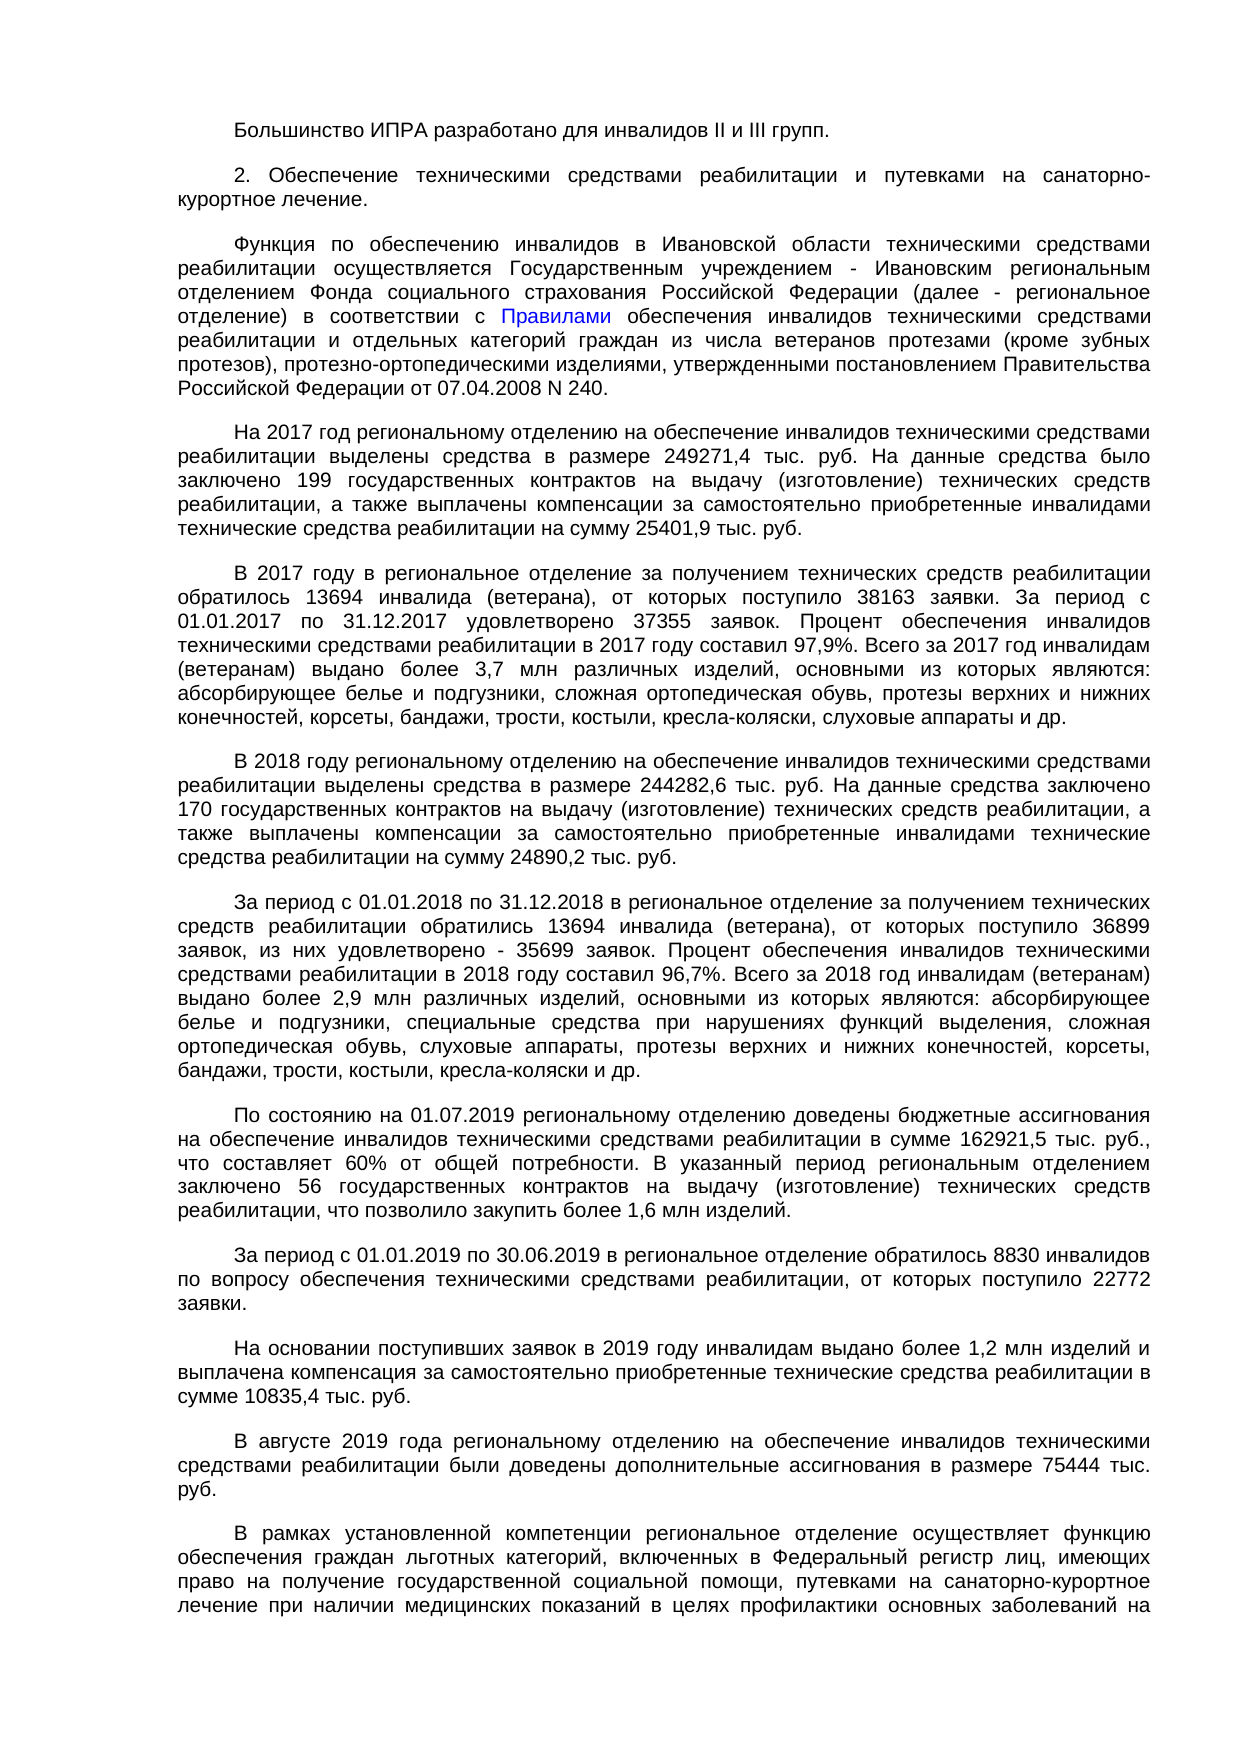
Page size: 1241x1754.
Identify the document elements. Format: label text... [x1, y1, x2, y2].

text Большинство ИПРА разработано для инвалидов II и III групп. [177, 118, 1152, 142]
text За период с 01.01.2019 по 30.06.2019 в региональное отделение обратилось 8830 инвалидов по вопросу обеспечения техническими средствами реабилитации, от которых поступило 22772 заявки. [177, 1243, 1152, 1315]
text За период с 01.01.2018 по 31.12.2018 в региональное отделение за получением технических средств реабилитации обратились 13694 инвалида (ветерана), от которых поступило 36899 заявок, из них удовлетворено - 35699 заявок. Процент обеспечения инвалидов техническими средствами реабилитации в 2018 году составил 96,7%. Всего за 2018 год инвалидам (ветеранам) выдано более 2,9 млн различных изделий, основными из которых являются: абсорбирующее белье и подгузники, специальные средства при нарушениях функций выделения, сложная ортопедическая обувь, слуховые аппараты, протезы верхних и нижних конечностей, корсеты, бандажи, трости, костыли, кресла-коляски и др. [177, 890, 1152, 1082]
text На 2017 год региональному отделению на обеспечение инвалидов техническими средствами реабилитации выделены средства в размере 249271,4 тыс. руб. На данные средства было заключено 199 государственных контрактов на выдачу (изготовление) технических средств реабилитации, а также выплачены компенсации за самостоятельно приобретенные инвалидами технические средства реабилитации на сумму 25401,9 тыс. руб. [177, 420, 1152, 540]
text В 2017 году в региональное отделение за получением технических средств реабилитации обратилось 13694 инвалида (ветерана), от которых поступило 38163 заявки. За период с 01.01.2017 по 31.12.2017 удовлетворено 37355 заявок. Процент обеспечения инвалидов техническими средствами реабилитации в 2017 году составил 97,9%. Всего за 2017 год инвалидам (ветеранам) выдано более 3,7 млн различных изделий, основными из которых являются: абсорбирующее белье и подгузники, сложная ортопедическая обувь, протезы верхних и нижних конечностей, корсеты, бандажи, трости, костыли, кресла-коляски, слуховые аппараты и др. [177, 561, 1152, 728]
text Функция по обеспечению инвалидов в Ивановской области техническими средствами реабилитации осуществляется Государственным учреждением - Ивановским региональным отделением Фонда социального страхования Российской Федерации (далее - региональное отделение) в соответствии с Правилами обеспечения инвалидов техническими средствами реабилитации и отдельных категорий граждан из числа ветеранов протезами (кроме зубных протезов), протезно-ортопедическими изделиями, утвержденными постановлением Правительства Российской Федерации от 07.04.2008 N 240. [177, 232, 1152, 399]
text По состоянию на 01.07.2019 региональному отделению доведены бюджетные ассигнования на обеспечение инвалидов техническими средствами реабилитации в сумме 162921,5 тыс. руб., что составляет 60% от общей потребности. В указанный период региональным отделением заключено 56 государственных контрактов на выдачу (изготовление) технических средств реабилитации, что позволило закупить более 1,6 млн изделий. [177, 1102, 1152, 1222]
text На основании поступивших заявок в 2019 году инвалидам выдано более 1,2 млн изделий и выплачена компенсация за самостоятельно приобретенные технические средства реабилитации в сумме 10835,4 тыс. руб. [177, 1336, 1152, 1408]
text В 2018 году региональному отделению на обеспечение инвалидов техническими средствами реабилитации выделены средства в размере 244282,6 тыс. руб. На данные средства заключено 170 государственных контрактов на выдачу (изготовление) технических средств реабилитации, а также выплачены компенсации за самостоятельно приобретенные инвалидами технические средства реабилитации на сумму 24890,2 тыс. руб. [177, 749, 1152, 869]
text 2. Обеспечение техническими средствами реабилитации и путевками на санаторно-курортное лечение. [177, 163, 1152, 211]
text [177, 1521, 1152, 1617]
text В августе 2019 года региональному отделению на обеспечение инвалидов техническими средствами реабилитации были доведены дополнительные ассигнования в размере 75444 тыс. руб. [177, 1428, 1152, 1500]
